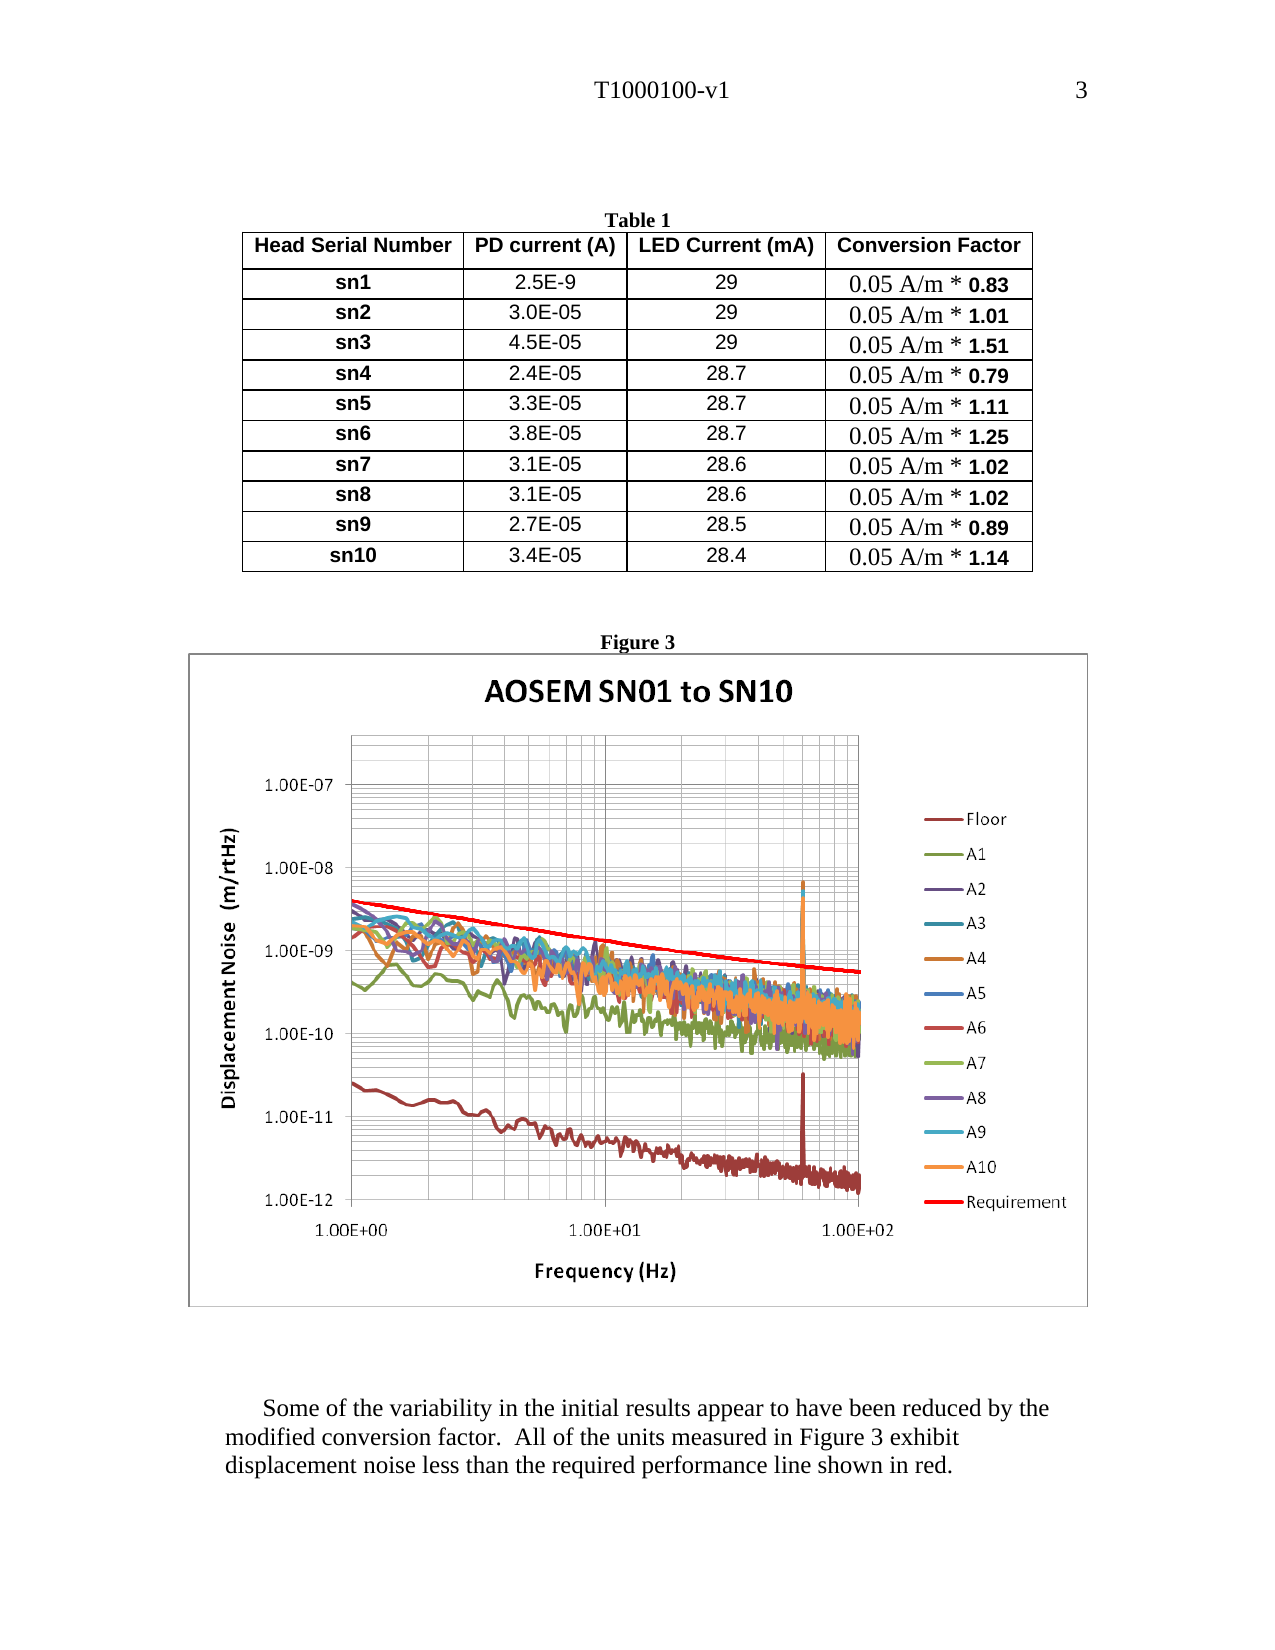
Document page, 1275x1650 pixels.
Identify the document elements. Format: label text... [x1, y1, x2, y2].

table_cell 2.5E-9 [464, 270, 626, 298]
table_header Conversion Factor [826, 233, 1032, 268]
table_cell sn4 [243, 361, 463, 389]
table_cell 28.6 [628, 482, 825, 511]
table_cell 0.05 A/m * 1.11 [826, 391, 1032, 419]
table_cell 28.4 [628, 542, 825, 571]
table_cell sn2 [243, 300, 463, 329]
picture [187, 653, 1088, 1307]
table_cell sn8 [243, 482, 463, 511]
table_cell 2.7E-05 [464, 512, 626, 541]
table_cell 3.8E-05 [464, 421, 626, 450]
table_cell 4.5E-05 [464, 330, 626, 359]
table_cell 0.05 A/m * 0.89 [826, 512, 1032, 541]
table_cell 28.7 [628, 391, 825, 419]
table_header PD current (A) [464, 233, 626, 268]
table_cell 0.05 A/m * 1.14 [826, 542, 1032, 571]
table_cell sn6 [243, 421, 463, 450]
table_cell sn1 [243, 270, 463, 298]
table_cell 28.7 [628, 361, 825, 389]
table_cell sn9 [243, 512, 463, 541]
table_cell 0.05 A/m * 0.83 [826, 270, 1032, 298]
table_cell sn5 [243, 391, 463, 419]
table_cell sn7 [243, 452, 463, 480]
table_cell 28.7 [628, 421, 825, 450]
table_cell 28.6 [628, 452, 825, 480]
table_cell 2.4E-05 [464, 361, 626, 389]
table_cell 0.05 A/m * 1.51 [826, 330, 1032, 359]
table_cell 3.0E-05 [464, 300, 626, 329]
table_cell sn3 [243, 330, 463, 359]
table_cell 3.4E-05 [464, 542, 626, 571]
table_cell 0.05 A/m * 1.02 [826, 452, 1032, 480]
table_cell 3.1E-05 [464, 452, 626, 480]
table_cell 0.05 A/m * 0.79 [826, 361, 1032, 389]
table_cell 3.1E-05 [464, 482, 626, 511]
table_cell 0.05 A/m * 1.02 [826, 482, 1032, 511]
table_cell 3.3E-05 [464, 391, 626, 419]
table_header Head Serial Number [243, 233, 463, 268]
table_cell 29 [628, 300, 825, 329]
table_cell sn10 [243, 542, 463, 571]
table_header LED Current (mA) [628, 233, 825, 268]
table_cell 28.5 [628, 512, 825, 541]
table_cell 0.05 A/m * 1.01 [826, 300, 1032, 329]
table_cell 29 [628, 330, 825, 359]
table_cell 0.05 A/m * 1.25 [826, 421, 1032, 450]
table_cell 29 [628, 270, 825, 298]
text Some of the variability in the initial results appear to have been reduced by the modified conversion factor. All of the units measured in Figure 3 exhibit displacement noise less than the required performance line shown in red. [225, 1393, 1087, 1479]
